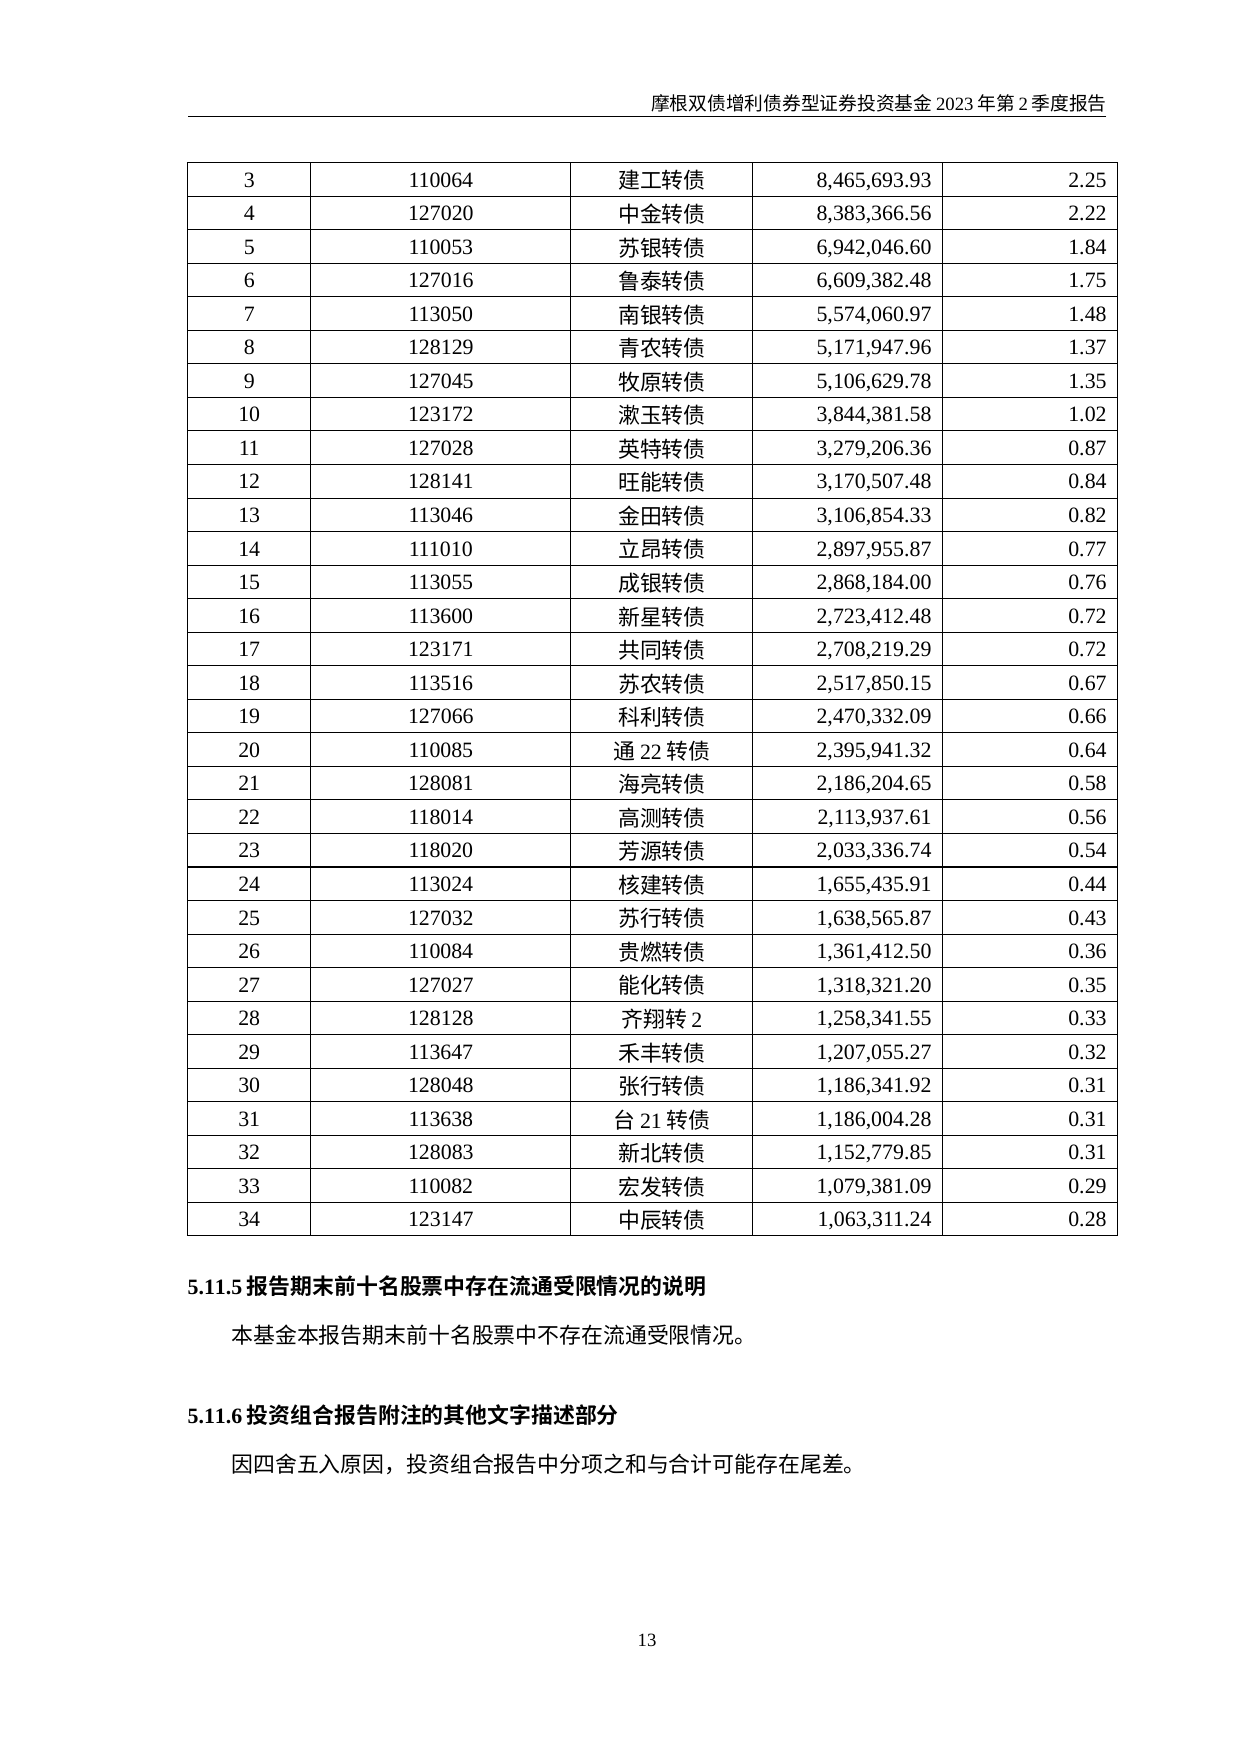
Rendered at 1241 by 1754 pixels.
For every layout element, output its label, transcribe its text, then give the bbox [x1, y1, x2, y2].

table_cell 贵燃转债 [571, 935, 752, 967]
table_cell 0.54 [943, 834, 1117, 866]
table_cell 20 [188, 733, 310, 766]
table_cell 127028 [311, 431, 570, 464]
table_cell 30 [188, 1069, 310, 1101]
table_cell 110084 [311, 935, 570, 967]
table_cell 19 [188, 700, 310, 732]
table_cell 111010 [311, 532, 570, 564]
table_cell 7 [188, 297, 310, 330]
table_cell 16 [188, 599, 310, 632]
table_cell 24 [188, 868, 310, 900]
table_cell 高测转债 [571, 800, 752, 833]
table_cell 127066 [311, 700, 570, 732]
table_cell 立昂转债 [571, 532, 752, 564]
table_cell 1.35 [943, 364, 1117, 397]
table_cell 6,942,046.60 [753, 230, 942, 263]
table_cell 25 [188, 901, 310, 933]
table_cell 核建转债 [571, 868, 752, 900]
table_cell 113516 [311, 666, 570, 699]
table_cell 2,708,219.29 [753, 633, 942, 665]
table_cell 2.25 [943, 163, 1117, 196]
table_cell 3,279,206.36 [753, 431, 942, 464]
table_cell 23 [188, 834, 310, 866]
table_cell 中金转债 [571, 197, 752, 229]
table_cell 0.66 [943, 700, 1117, 732]
table_cell 青农转债 [571, 331, 752, 363]
table_cell 1,258,341.55 [753, 1002, 942, 1034]
table_cell 1.48 [943, 297, 1117, 330]
table_cell 0.35 [943, 968, 1117, 1001]
table_cell 6 [188, 264, 310, 296]
table_cell 金田转债 [571, 499, 752, 531]
table_cell 128141 [311, 465, 570, 497]
table_cell 0.64 [943, 733, 1117, 766]
table_cell 3,170,507.48 [753, 465, 942, 497]
table_cell 芳源转债 [571, 834, 752, 866]
table_cell 0.29 [943, 1169, 1117, 1202]
table_cell 128048 [311, 1069, 570, 1101]
text 本基金本报告期末前十名股票中不存在流通受限情况。 [187, 1317, 1106, 1350]
table_cell 0.87 [943, 431, 1117, 464]
table_cell 8 [188, 331, 310, 363]
table_cell 127045 [311, 364, 570, 397]
table_cell 1.84 [943, 230, 1117, 263]
table_cell 1,079,381.09 [753, 1169, 942, 1202]
table_cell 127032 [311, 901, 570, 933]
table_cell 新星转债 [571, 599, 752, 632]
table_cell 32 [188, 1136, 310, 1168]
table_cell 3,844,381.58 [753, 398, 942, 430]
table_cell 台21转债 [571, 1102, 752, 1135]
table_cell 新北转债 [571, 1136, 752, 1168]
table_cell 2,897,955.87 [753, 532, 942, 564]
table_cell 成银转债 [571, 566, 752, 598]
table_cell 5 [188, 230, 310, 263]
table_cell 0.44 [943, 868, 1117, 900]
table_cell 4 [188, 197, 310, 229]
table_cell 1.75 [943, 264, 1117, 296]
table_cell 128128 [311, 1002, 570, 1034]
table_cell 17 [188, 633, 310, 665]
table_cell 22 [188, 800, 310, 833]
table_cell 6,609,382.48 [753, 264, 942, 296]
table_cell 2,517,850.15 [753, 666, 942, 699]
table_cell 14 [188, 532, 310, 564]
table_cell 漱玉转债 [571, 398, 752, 430]
table_cell 0.36 [943, 935, 1117, 967]
table_cell 33 [188, 1169, 310, 1202]
table_cell 建工转债 [571, 163, 752, 196]
table_cell 8,465,693.93 [753, 163, 942, 196]
table_cell 13 [188, 499, 310, 531]
table_cell 1,361,412.50 [753, 935, 942, 967]
table_cell 110053 [311, 230, 570, 263]
table_cell 2,113,937.61 [753, 800, 942, 833]
table_cell 127027 [311, 968, 570, 1001]
table_cell 127016 [311, 264, 570, 296]
table_cell 1,063,311.24 [753, 1203, 942, 1235]
table_cell 2,033,336.74 [753, 834, 942, 866]
table_cell 113055 [311, 566, 570, 598]
table_cell 0.58 [943, 767, 1117, 799]
table_cell 1,186,341.92 [753, 1069, 942, 1101]
table_cell 127020 [311, 197, 570, 229]
table_cell 128081 [311, 767, 570, 799]
table_cell 能化转债 [571, 968, 752, 1001]
table_cell 5,106,629.78 [753, 364, 942, 397]
table_cell 禾丰转债 [571, 1035, 752, 1068]
table_cell 0.82 [943, 499, 1117, 531]
table_cell 0.32 [943, 1035, 1117, 1068]
table_cell 1,655,435.91 [753, 868, 942, 900]
table_cell 110082 [311, 1169, 570, 1202]
table_cell 118014 [311, 800, 570, 833]
table_cell 张行转债 [571, 1069, 752, 1101]
table_cell 128083 [311, 1136, 570, 1168]
text 5.11.5报告期末前十名股票中存在流通受限情况的说明 [187, 1269, 1106, 1301]
table_cell 牧原转债 [571, 364, 752, 397]
table_cell 21 [188, 767, 310, 799]
table_cell 18 [188, 666, 310, 699]
table_cell 0.31 [943, 1069, 1117, 1101]
table_cell 0.76 [943, 566, 1117, 598]
table_cell 齐翔转2 [571, 1002, 752, 1034]
text 因四舍五入原因，投资组合报告中分项之和与合计可能存在尾差。 [187, 1446, 1106, 1479]
table_cell 2,470,332.09 [753, 700, 942, 732]
table_cell 10 [188, 398, 310, 430]
table_cell 34 [188, 1203, 310, 1235]
table_cell 128129 [311, 331, 570, 363]
table_cell 0.77 [943, 532, 1117, 564]
table_cell 11 [188, 431, 310, 464]
table_cell 15 [188, 566, 310, 598]
table_cell 共同转债 [571, 633, 752, 665]
table_cell 1,638,565.87 [753, 901, 942, 933]
table_cell 1,186,004.28 [753, 1102, 942, 1135]
table_cell 26 [188, 935, 310, 967]
table_cell 113050 [311, 297, 570, 330]
table_cell 0.72 [943, 599, 1117, 632]
table_cell 0.31 [943, 1102, 1117, 1135]
table_cell 123171 [311, 633, 570, 665]
table_cell 110064 [311, 163, 570, 196]
table_cell 2,868,184.00 [753, 566, 942, 598]
table_cell 苏行转债 [571, 901, 752, 933]
table_cell 0.31 [943, 1136, 1117, 1168]
text 5.11.6投资组合报告附注的其他文字描述部分 [187, 1398, 1106, 1431]
table_cell 科利转债 [571, 700, 752, 732]
table_cell 118020 [311, 834, 570, 866]
table_cell 英特转债 [571, 431, 752, 464]
table_cell 南银转债 [571, 297, 752, 330]
table_cell 123172 [311, 398, 570, 430]
table_cell 110085 [311, 733, 570, 766]
table_cell 0.67 [943, 666, 1117, 699]
table_cell 113600 [311, 599, 570, 632]
table_cell 31 [188, 1102, 310, 1135]
table_cell 中辰转债 [571, 1203, 752, 1235]
table_cell 2.22 [943, 197, 1117, 229]
table_cell 5,171,947.96 [753, 331, 942, 363]
table_cell 8,383,366.56 [753, 197, 942, 229]
table_cell 2,186,204.65 [753, 767, 942, 799]
table_cell 28 [188, 1002, 310, 1034]
table_cell 12 [188, 465, 310, 497]
table_cell 宏发转债 [571, 1169, 752, 1202]
table_cell 27 [188, 968, 310, 1001]
table_cell 0.56 [943, 800, 1117, 833]
table_cell 0.28 [943, 1203, 1117, 1235]
table_cell 苏银转债 [571, 230, 752, 263]
table_cell 鲁泰转债 [571, 264, 752, 296]
table_cell 1,152,779.85 [753, 1136, 942, 1168]
table_cell 1,318,321.20 [753, 968, 942, 1001]
table_cell 0.43 [943, 901, 1117, 933]
table_cell 旺能转债 [571, 465, 752, 497]
table_cell 1.37 [943, 331, 1117, 363]
table_cell 113647 [311, 1035, 570, 1068]
table_cell 海亮转债 [571, 767, 752, 799]
table_cell 2,395,941.32 [753, 733, 942, 766]
table_cell 苏农转债 [571, 666, 752, 699]
table_cell 0.84 [943, 465, 1117, 497]
table_cell 0.33 [943, 1002, 1117, 1034]
table_cell 通22转债 [571, 733, 752, 766]
table_cell 1,207,055.27 [753, 1035, 942, 1068]
table_cell 3 [188, 163, 310, 196]
table_cell 123147 [311, 1203, 570, 1235]
table_cell 113024 [311, 868, 570, 900]
table_cell 113046 [311, 499, 570, 531]
table_cell 3,106,854.33 [753, 499, 942, 531]
table_cell 9 [188, 364, 310, 397]
table_cell 0.72 [943, 633, 1117, 665]
table_cell 1.02 [943, 398, 1117, 430]
table_cell 2,723,412.48 [753, 599, 942, 632]
table_cell 113638 [311, 1102, 570, 1135]
table_cell 5,574,060.97 [753, 297, 942, 330]
table_cell 29 [188, 1035, 310, 1068]
